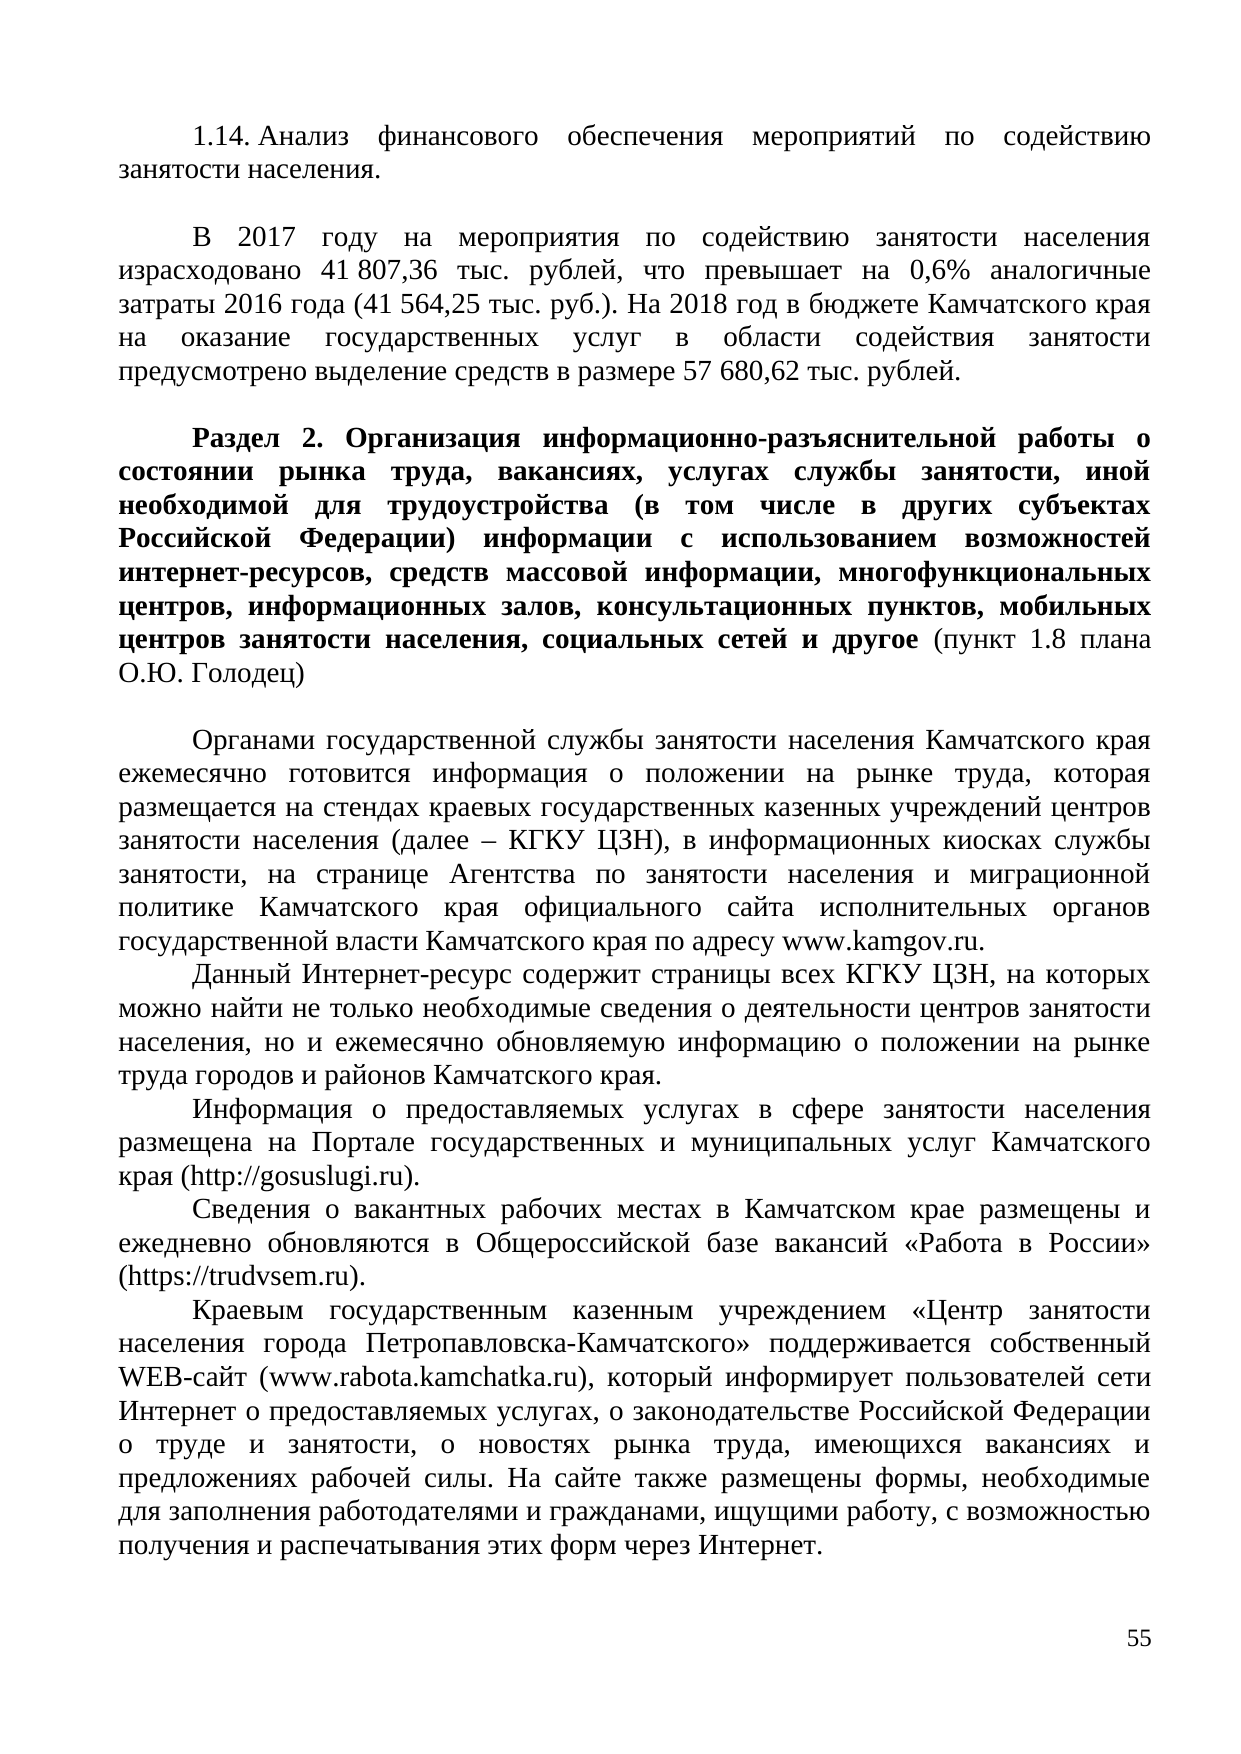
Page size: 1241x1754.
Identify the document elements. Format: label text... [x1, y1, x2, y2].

text Информация о предоставляемых услугах в сфере занятости населения размещена на Портале государственных и муниципальных услуг Камчатского края (http://gosuslugi.ru). [118, 1091, 1152, 1191]
text Краевым государственным казенным учреждением «Центр занятости населения города Петропавловска-Камчатского» поддерживается собственный WEB-сайт (www.rabota.kamchatka.ru), который информирует пользователей сети Интернет о предоставляемых услугах, о законодательстве Российской Федерации о труде и занятости, о новостях рынка труда, имеющихся вакансиях и предложениях рабочей силы. На сайте также размещены формы, необходимые для заполнения работодателями и гражданами, ищущими работу, с возможностью получения и распечатывания этих форм через Интернет. [118, 1292, 1152, 1560]
text Данный Интернет-ресурс содержит страницы всех КГКУ ЦЗН, на которых можно найти не только необходимые сведения о деятельности центров занятости населения, но и ежемесячно обновляемую информацию о положении на рынке труда городов и районов Камчатского края. [118, 957, 1152, 1091]
text Сведения о вакантных рабочих местах в Камчатском крае размещены и ежедневно обновляются в Общероссийской базе вакансий «Работа в России» (https://trudvsem.ru). [118, 1191, 1152, 1292]
text В 2017 году на мероприятия по содействию занятости населения израсходовано 41 807,36 тыс. рублей, что превышает на 0,6% аналогичные затраты 2016 года (41 564,25 тыс. руб.). На 2018 год в бюджете Камчатского края на оказание государственных услуг в области содействия занятости предусмотрено выделение средств в размере 57 680,62 тыс. рублей. [118, 219, 1152, 386]
text 1.14. Анализ финансового обеспечения мероприятий по содействию занятости населения. [118, 118, 1152, 185]
text Органами государственной службы занятости населения Камчатского края ежемесячно готовится информация о положении на рынке труда, которая размещается на стендах краевых государственных казенных учреждений центров занятости населения (далее – КГКУ ЦЗН), в информационных киосках службы занятости, на странице Агентства по занятости населения и миграционной политике Камчатского края официального сайта исполнительных органов государственной власти Камчатского края по адресу www.kamgov.ru. [118, 722, 1152, 957]
text Раздел 2. Организация информационно-разъяснительной работы о состоянии рынка труда, вакансиях, услугах службы занятости, иной необходимой для трудоустройства (в том числе в других субъектах Российской Федерации) информации с использованием возможностей интернет-ресурсов, средств массовой информации, многофункциональных центров, информационных залов, консультационных пунктов, мобильных центров занятости населения, социальных сетей и другое (пункт 1.8 плана О.Ю. Голодец) [118, 420, 1152, 688]
